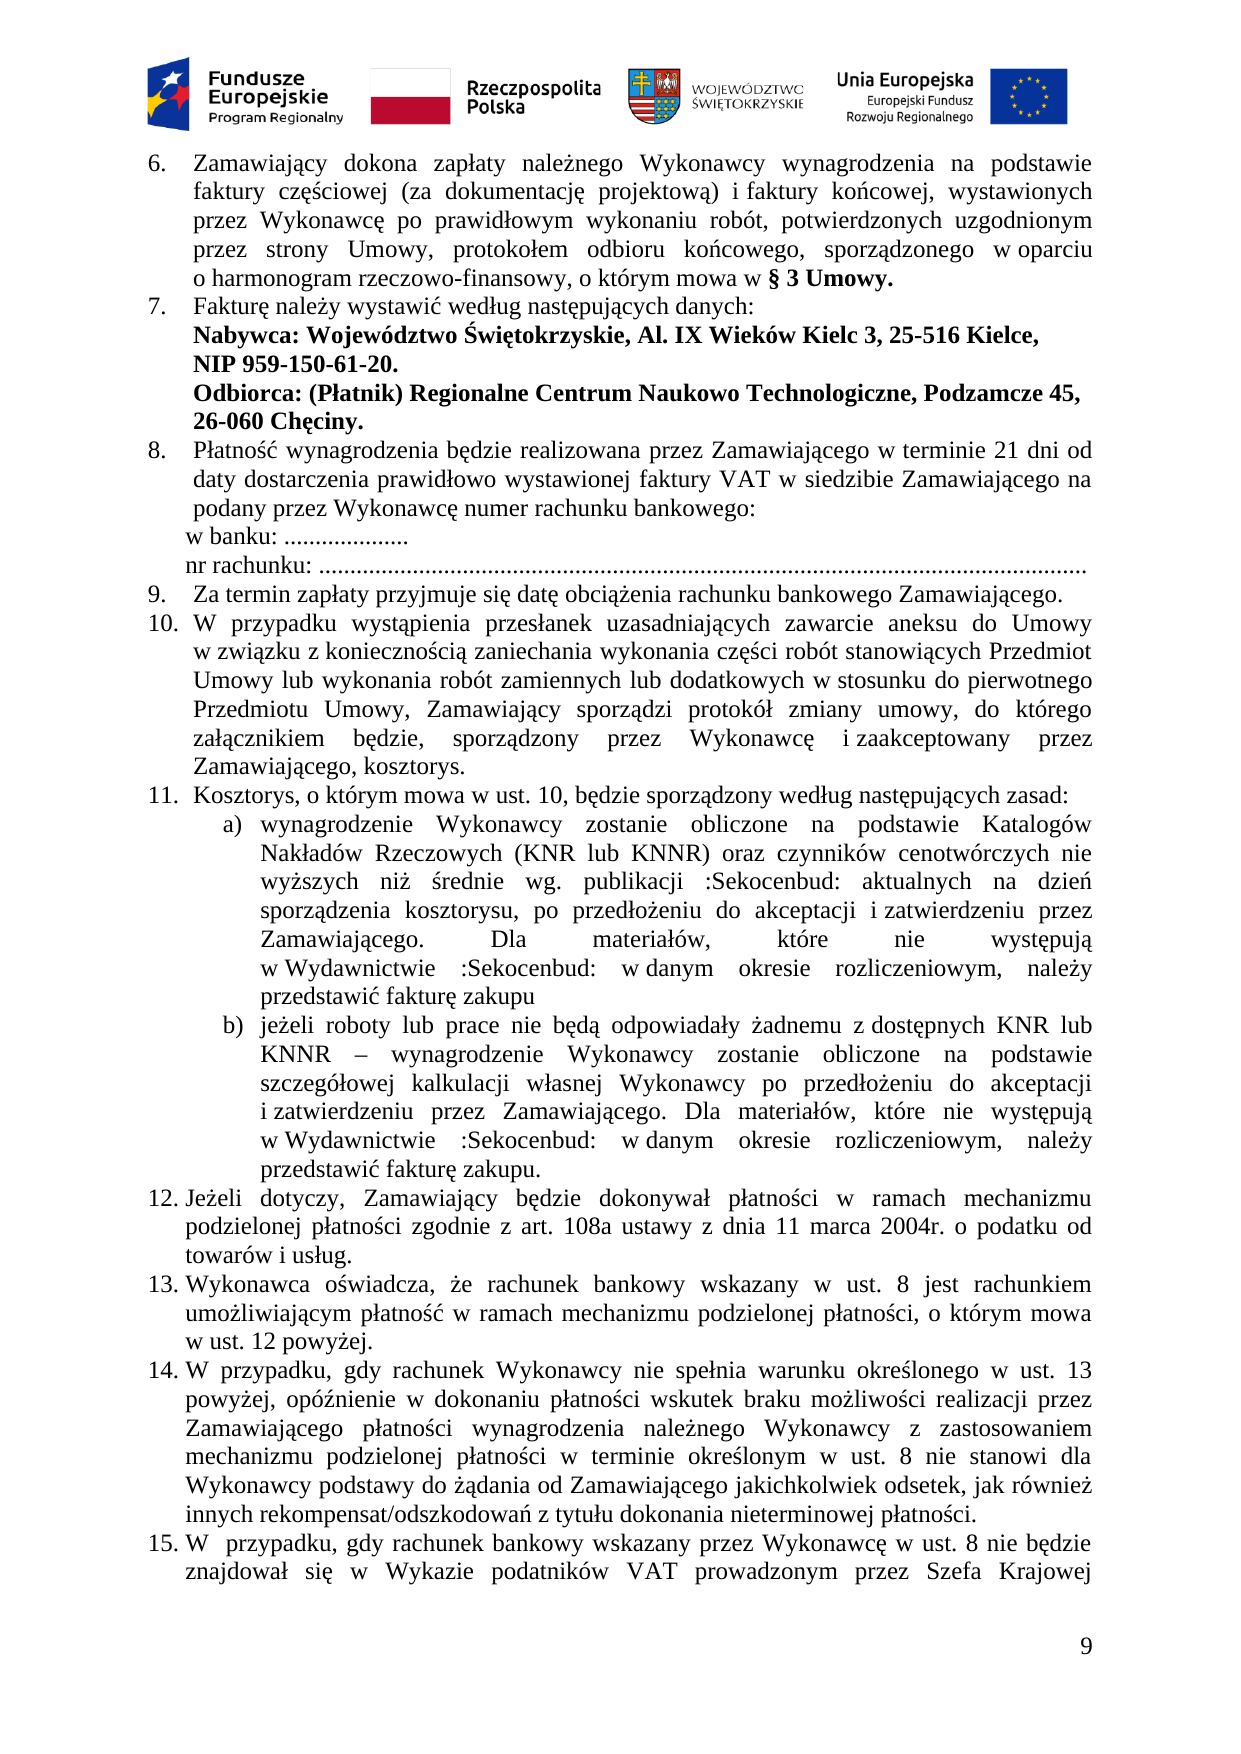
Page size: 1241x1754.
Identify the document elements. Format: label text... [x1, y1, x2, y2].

picture [147, 57, 343, 131]
picture [628, 57, 804, 131]
list W przypadku wystąpienia przesłanek uzasadniających zawarcie aneksu do Umowy w związku z koniecznością zaniechania wykonania części robót stanowiących Przedmiot Umowy lub wykonania robót zamiennych lub dodatkowych w stosunku do pierwotnego Przedmiotu Umowy, Zamawiający sporządzi protokół zmiany umowy, do którego załącznikiem będzie, sporządzony przez Wykonawcę i zaakceptowany przez Zamawiającego, kosztorys. [148, 608, 1093, 780]
text w banku: .................... [185, 521, 1093, 550]
text Odbiorca: (Płatnik) Regionalne Centrum Naukowo Technologiczne, Podzamcze 45, [193, 378, 1086, 406]
list Wykonawca oświadcza, że rachunek bankowy wskazany w ust. 8 jest rachunkiem umożliwiającym płatność w ramach mechanizmu podzielonej płatności, o którym mowa w ust. 12 powyżej. [148, 1269, 1093, 1355]
list Za termin zapłaty przyjmuje się datę obciążenia rachunku bankowego Zamawiającego. [148, 579, 1093, 608]
picture [370, 57, 601, 131]
list jeżeli roboty lub prace nie będą odpowiadały żadnemu z dostępnych KNR lub KNNR – wynagrodzenie Wykonawcy zostanie obliczone na podstawie szczegółowej kalkulacji własnej Wykonawcy po przedłożeniu do akceptacji i zatwierdzeniu przez Zamawiającego. Dla materiałów, które nie występują w Wydawnictwie :Sekocenbud: w danym okresie rozliczeniowym, należy przedstawić fakturę zakupu. [223, 1010, 1093, 1183]
list Zamawiający dokona zapłaty należnego Wykonawcy wynagrodzenia na podstawie faktury częściowej (za dokumentację projektową) i faktury końcowej, wystawionych przez Wykonawcę po prawidłowym wykonaniu robót, potwierdzonych uzgodnionym przez strony Umowy, protokołem odbioru końcowego, sporządzonego w oparciu o harmonogram rzeczowo-finansowy, o którym mowa w § 3 Umowy. [148, 148, 1093, 291]
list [148, 1528, 1093, 1585]
text nr rachunku: ........................................................................................................................... [185, 550, 1093, 579]
text NIP 959-150-61-20. [193, 349, 1086, 378]
list Kosztorys, o którym mowa w ust. 10, będzie sporządzony według następujących zasad: [148, 780, 1093, 809]
picture [837, 57, 1068, 131]
list W przypadku, gdy rachunek Wykonawcy nie spełnia warunku określonego w ust. 13 powyżej, opóźnienie w dokonaniu płatności wskutek braku możliwości realizacji przez Zamawiającego płatności wynagrodzenia należnego Wykonawcy z zastosowaniem mechanizmu podzielonej płatności w terminie określonym w ust. 8 nie stanowi dla Wykonawcy podstawy do żądania od Zamawiającego jakichkolwiek odsetek, jak również innych rekompensat/odszkodowań z tytułu dokonania nieterminowej płatności. [148, 1355, 1093, 1528]
list Fakturę należy wystawić według następujących danych: [148, 291, 1086, 320]
list wynagrodzenie Wykonawcy zostanie obliczone na podstawie Katalogów Nakładów Rzeczowych (KNR lub KNNR) oraz czynników cenotwórczych nie wyższych niż średnie wg. publikacji :Sekocenbud: aktualnych na dzień sporządzenia kosztorysu, po przedłożeniu do akceptacji i zatwierdzeniu przez Zamawiającego. Dla materiałów, które nie występują w Wydawnictwie :Sekocenbud: w danym okresie rozliczeniowym, należy przedstawić fakturę zakupu [223, 809, 1093, 1010]
list Jeżeli dotyczy, Zamawiający będzie dokonywał płatności w ramach mechanizmu podzielonej płatności zgodnie z art. 108a ustawy z dnia 11 marca 2004r. o podatku od towarów i usług. [148, 1183, 1093, 1269]
text Nabywca: Województwo Świętokrzyskie, Al. IX Wieków Kielc 3, 25-516 Kielce, [193, 320, 1086, 349]
text 26-060 Chęciny. [193, 406, 1086, 435]
list Płatność wynagrodzenia będzie realizowana przez Zamawiającego w terminie 21 dni od daty dostarczenia prawidłowo wystawionej faktury VAT w siedzibie Zamawiającego na podany przez Wykonawcę numer rachunku bankowego: [148, 435, 1093, 521]
